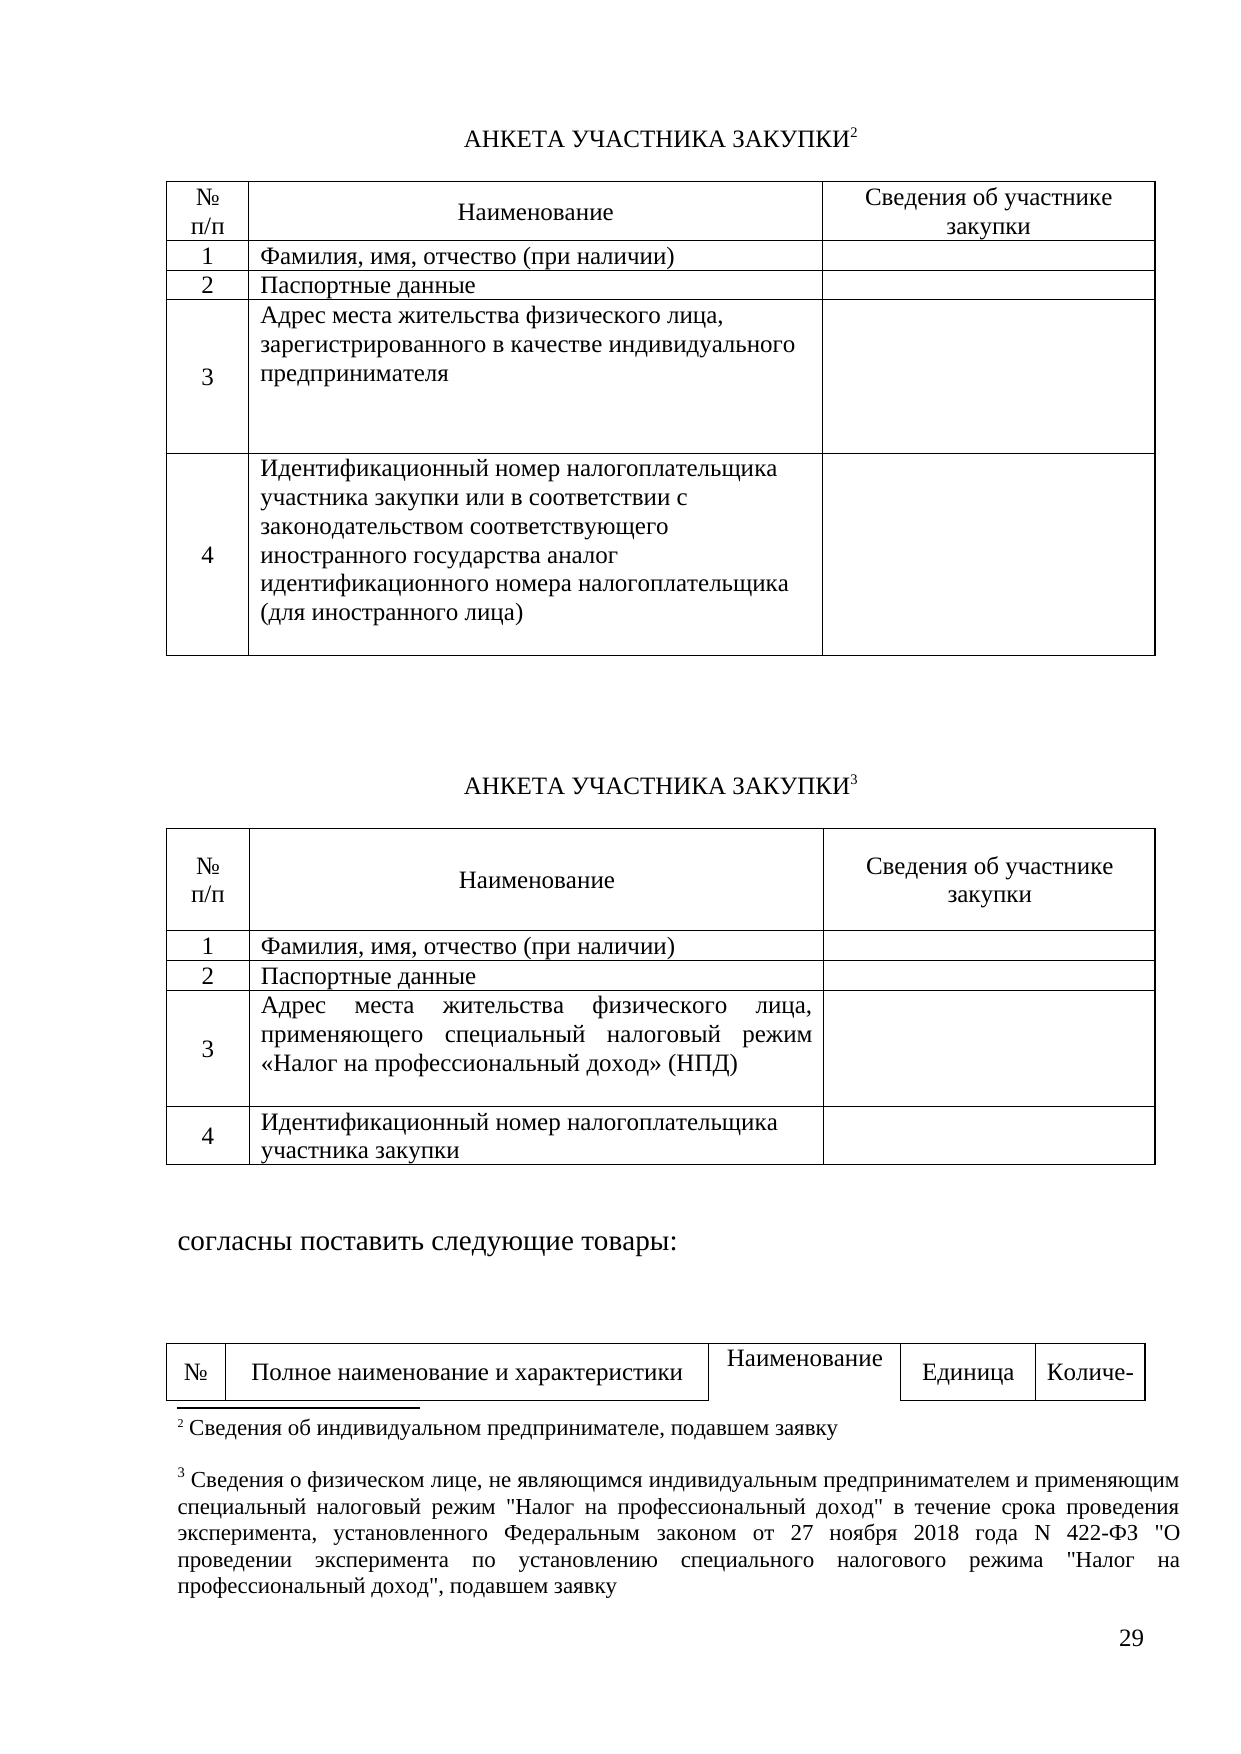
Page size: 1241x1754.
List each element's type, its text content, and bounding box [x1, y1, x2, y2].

table_header № п/п [167, 829, 249, 930]
table_cell 1 [167, 241, 248, 269]
table_cell [824, 931, 1154, 960]
table_cell Идентификационный номер налогоплательщика участника закупки [250, 1107, 823, 1164]
table_header Наименование [250, 829, 823, 930]
table_cell Адрес места жительства физического лица, применяющего специальный налоговый режим «Налог на профессиональный доход» (НПД) [250, 991, 823, 1106]
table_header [709, 1344, 900, 1400]
table_header Сведения об участнике закупки [824, 829, 1154, 930]
table_cell [824, 1107, 1154, 1164]
table_cell [823, 300, 1154, 452]
table_header № п/п [167, 1344, 225, 1400]
table_header Сведения об участнике закупки [823, 182, 1154, 240]
table_cell Адрес места жительства физического лица, зарегистрированного в качестве индивидуального предпринимателя [249, 300, 822, 452]
table_cell 4 [167, 454, 248, 655]
table_cell Фамилия, имя, отчество (при наличии) [249, 241, 822, 269]
table_header № п/п [167, 182, 248, 240]
table_cell [824, 991, 1154, 1106]
table_cell 2 [167, 961, 249, 989]
text АНКЕТА УЧАСТНИКА ЗАКУПКИ [177, 124, 1144, 152]
table_cell 3 [167, 991, 249, 1106]
table_cell [823, 454, 1154, 655]
table_cell [823, 271, 1154, 299]
table_cell Паспортные данные [250, 961, 823, 989]
table_cell [824, 961, 1154, 989]
table_header Единица измерения [901, 1344, 1035, 1400]
table_cell 1 [167, 931, 249, 960]
table_cell [823, 241, 1154, 269]
table_cell 2 [167, 271, 248, 299]
text АНКЕТА УЧАСТНИКА ЗАКУПКИ [177, 771, 1144, 799]
table_cell Идентификационный номер налогоплательщика участника закупки или в соответствии с законодательством соответствующего иностранного государства аналог идентификационного номера налогоплательщика (для иностранного лица) [249, 454, 822, 655]
text согласны поставить следующие товары: [177, 1223, 1144, 1256]
table_header Наименование [249, 182, 822, 240]
table_cell 4 [167, 1107, 249, 1164]
table_cell 3 [167, 300, 248, 452]
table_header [226, 1344, 708, 1400]
table_cell Фамилия, имя, отчество (при наличии) [250, 931, 823, 960]
table_header Количе-ство [1036, 1344, 1144, 1400]
table_cell Паспортные данные [249, 271, 822, 299]
